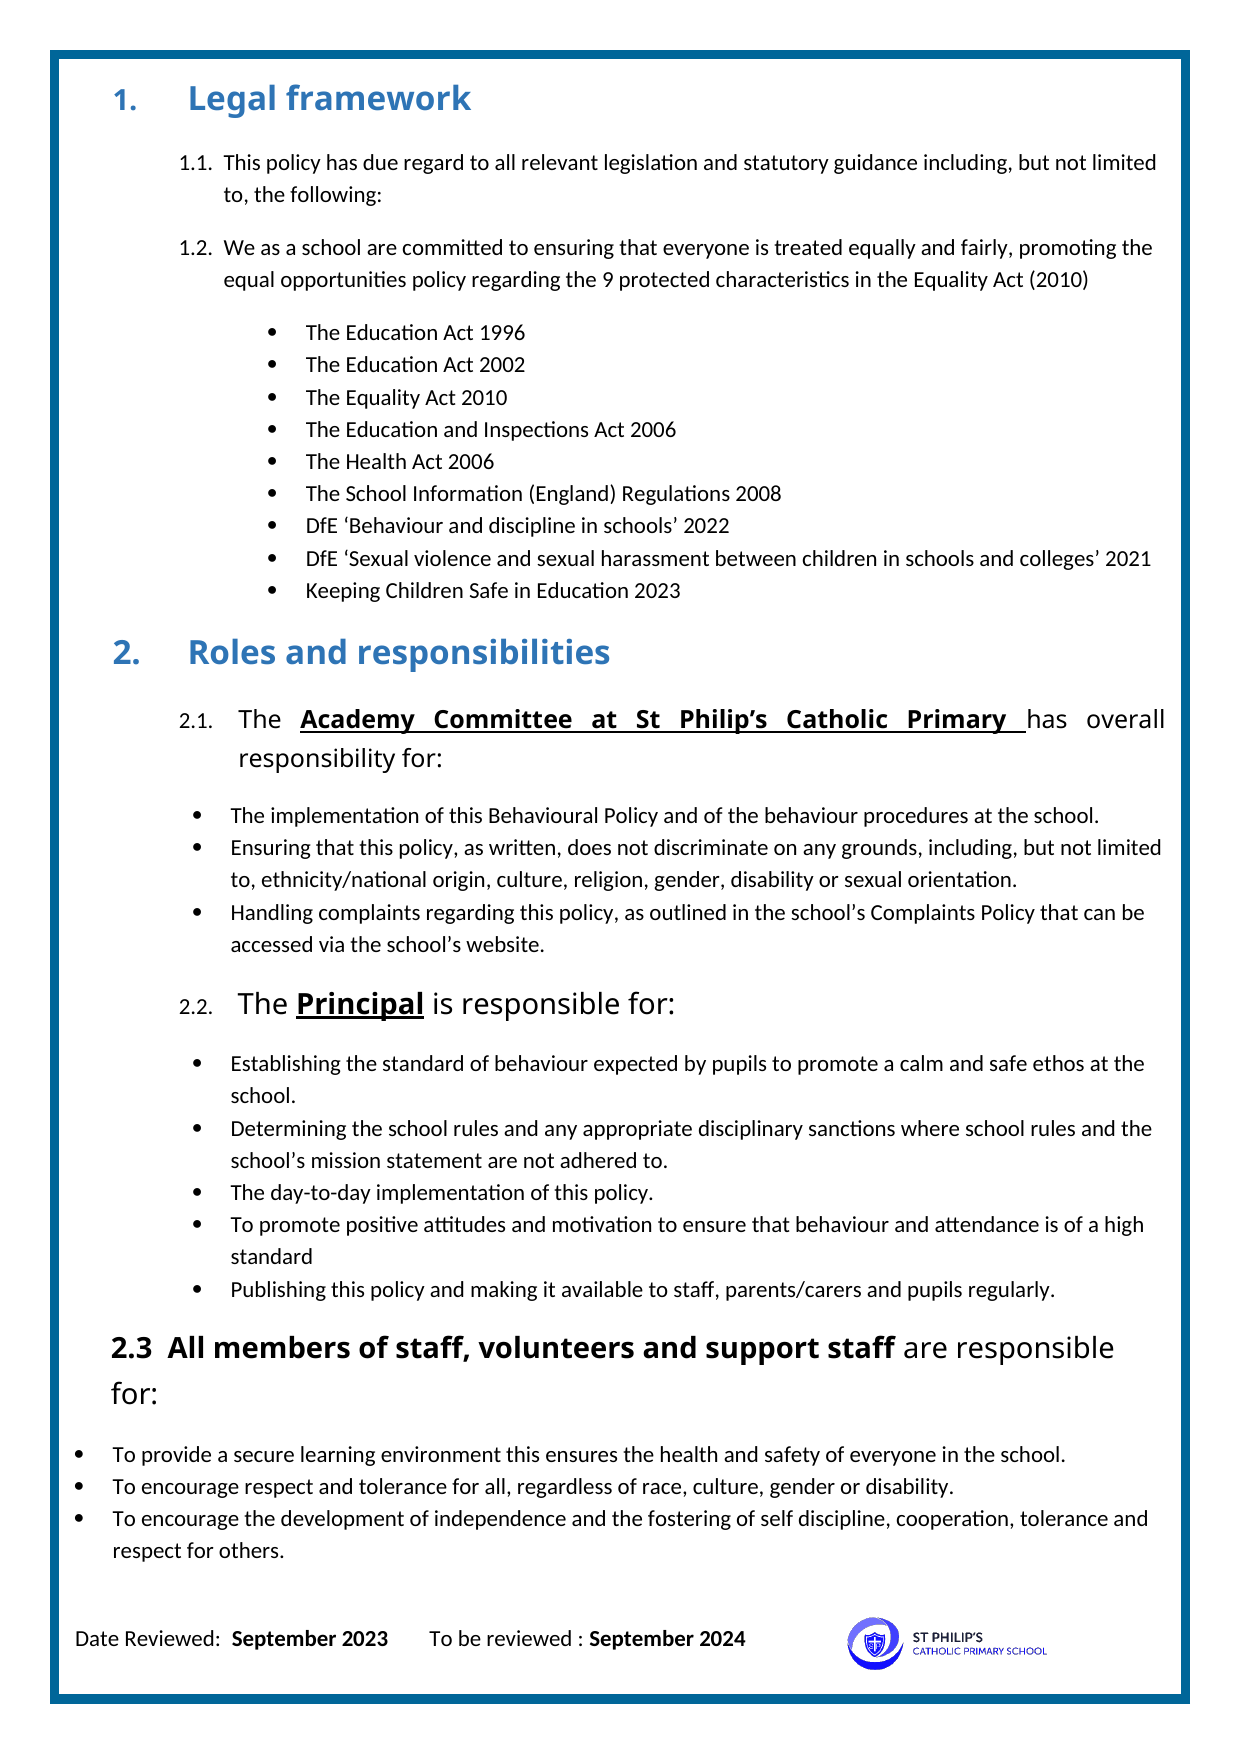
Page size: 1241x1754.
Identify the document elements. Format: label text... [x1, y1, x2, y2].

list The Principal is responsible for: [178, 983, 1165, 1023]
text Ensuring that this policy, as written, does not discriminate on any grounds, including, but not limited to, ethnicity/national origin, culture, religion, gender, disability or sexual orientation. [193, 833, 1165, 893]
list DfE ‘Sexual violence and sexual harassment between children in schools and colleges’ 2021 [268, 544, 1165, 572]
text Determining the school rules and any appropriate disciplinary sanctions where school rules and the school’s mission statement are not adhered to. [193, 1114, 1165, 1174]
list The Equality Act 2010 [268, 383, 1165, 411]
list The Education Act 1996 [268, 318, 1165, 346]
list This policy has due regard to all relevant legislation and statutory guidance including, but not limited to, the following: [178, 148, 1165, 208]
picture [837, 1607, 1057, 1680]
text The day-to-day implementation of this policy. [193, 1178, 1165, 1206]
subtitle Roles and responsibilities [112, 629, 1165, 674]
list To encourage the development of independence and the fostering of self discipline, cooperation, tolerance and respect for others. [75, 1504, 1165, 1564]
text Establishing the standard of behaviour expected by pupils to promote a calm and safe ethos at the school. [193, 1049, 1165, 1109]
text 2.3 All members of staff, volunteers and support staff are responsible for: [111, 1328, 1165, 1413]
list To provide a secure learning environment this ensures the health and safety of everyone in the school. [75, 1440, 1165, 1468]
text To promote positive attitudes and motivation to ensure that behaviour and attendance is of a high standard [193, 1210, 1165, 1271]
list The Education Act 2002 [268, 351, 1165, 379]
list DfE ‘Behaviour and discipline in schools’ 2022 [268, 512, 1165, 539]
list The Education and Inspections Act 2006 [268, 415, 1165, 443]
list Keeping Children Safe in Education 2023 [268, 576, 1165, 604]
list The Health Act 2006 [268, 447, 1165, 475]
list To encourage respect and tolerance for all, regardless of race, culture, gender or disability. [75, 1472, 1165, 1500]
text Publishing this policy and making it available to staff, parents/carers and pupils regularly. [193, 1275, 1165, 1303]
subtitle Legal framework [112, 75, 1165, 120]
list The School Information (England) Regulations 2008 [268, 479, 1165, 507]
text Handling complaints regarding this policy, as outlined in the school’s Complaints Policy that can be accessed via the school’s website. [193, 898, 1165, 958]
list We as a school are committed to ensuring that everyone is treated equally and fairly, promoting the equal opportunities policy regarding the 9 protected characteristics in the Equality Act (2010) [178, 233, 1165, 293]
list The Academy Committee at St Philip’s Catholic Primary has overall responsibility for: [178, 702, 1165, 775]
text The implementation of this Behavioural Policy and of the behaviour procedures at the school. [193, 801, 1165, 829]
